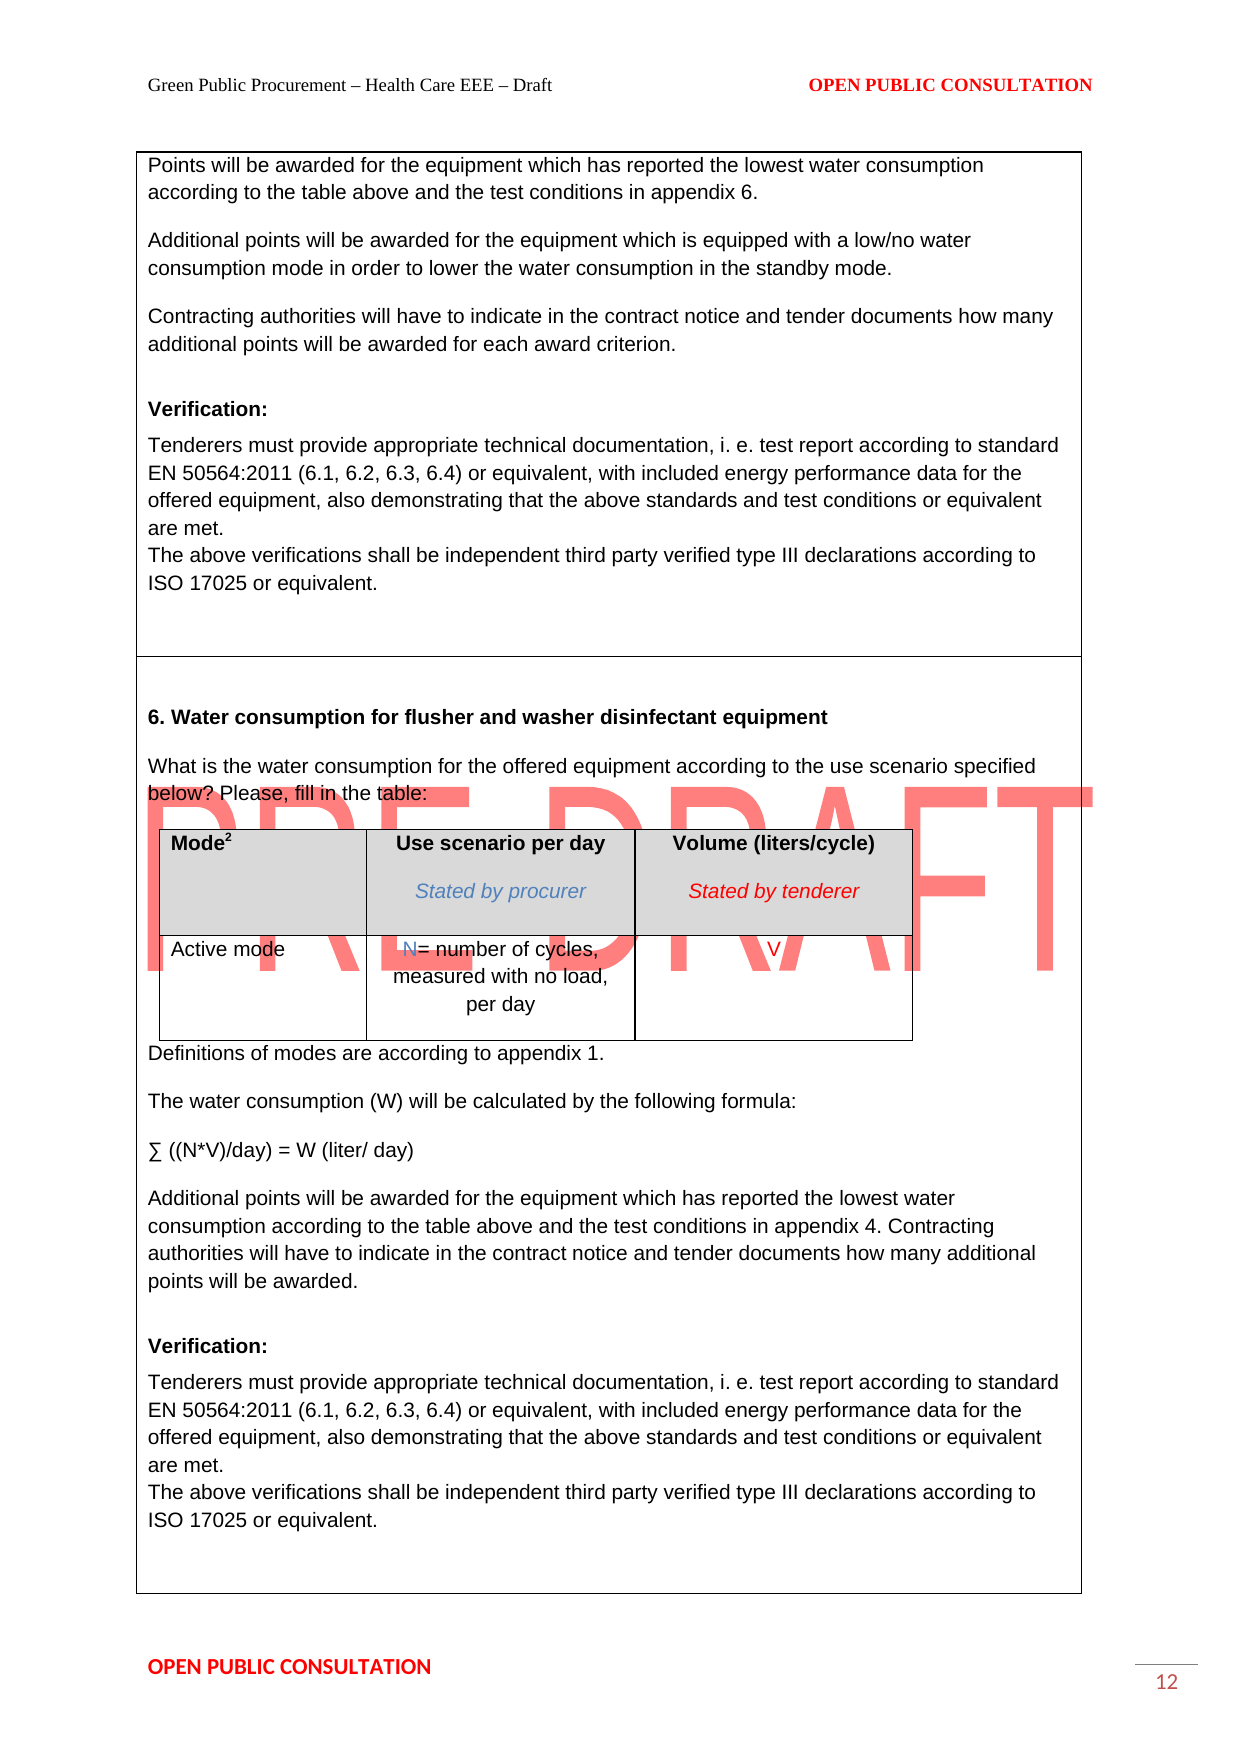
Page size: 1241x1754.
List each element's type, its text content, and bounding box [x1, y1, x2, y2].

table_cell 6. Water consumption for flusher and washer disinfectant equipment What is the water consumption for the offered equipment according to the use scenario specified below? Please, fill in the table: Definitions of modes are according to appendix 1. The water consumption (W) will be calculated by the following formula: ∑ ((N*V)/day) = W (liter/ day) Additional points will be awarded for the equipment which has reported the lowest water consumption according to the table above and the test conditions in appendix 4. Contracting authorities will have to indicate in the contract notice and tender documents how many additional points will be awarded. Verification: Tenderers must provide appropriate technical documentation, i. e. test report according to standard EN 50564:2011 (6.1, 6.2, 6.3, 6.4) or equivalent, with included energy performance data for the offered equipment, also demonstrating that the above standards and test conditions or equivalent are met. The above verifications shall be independent third party verified type III declarations according to ISO 17025 or equivalent. [137, 657, 1081, 1593]
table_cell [137, 153, 1081, 656]
